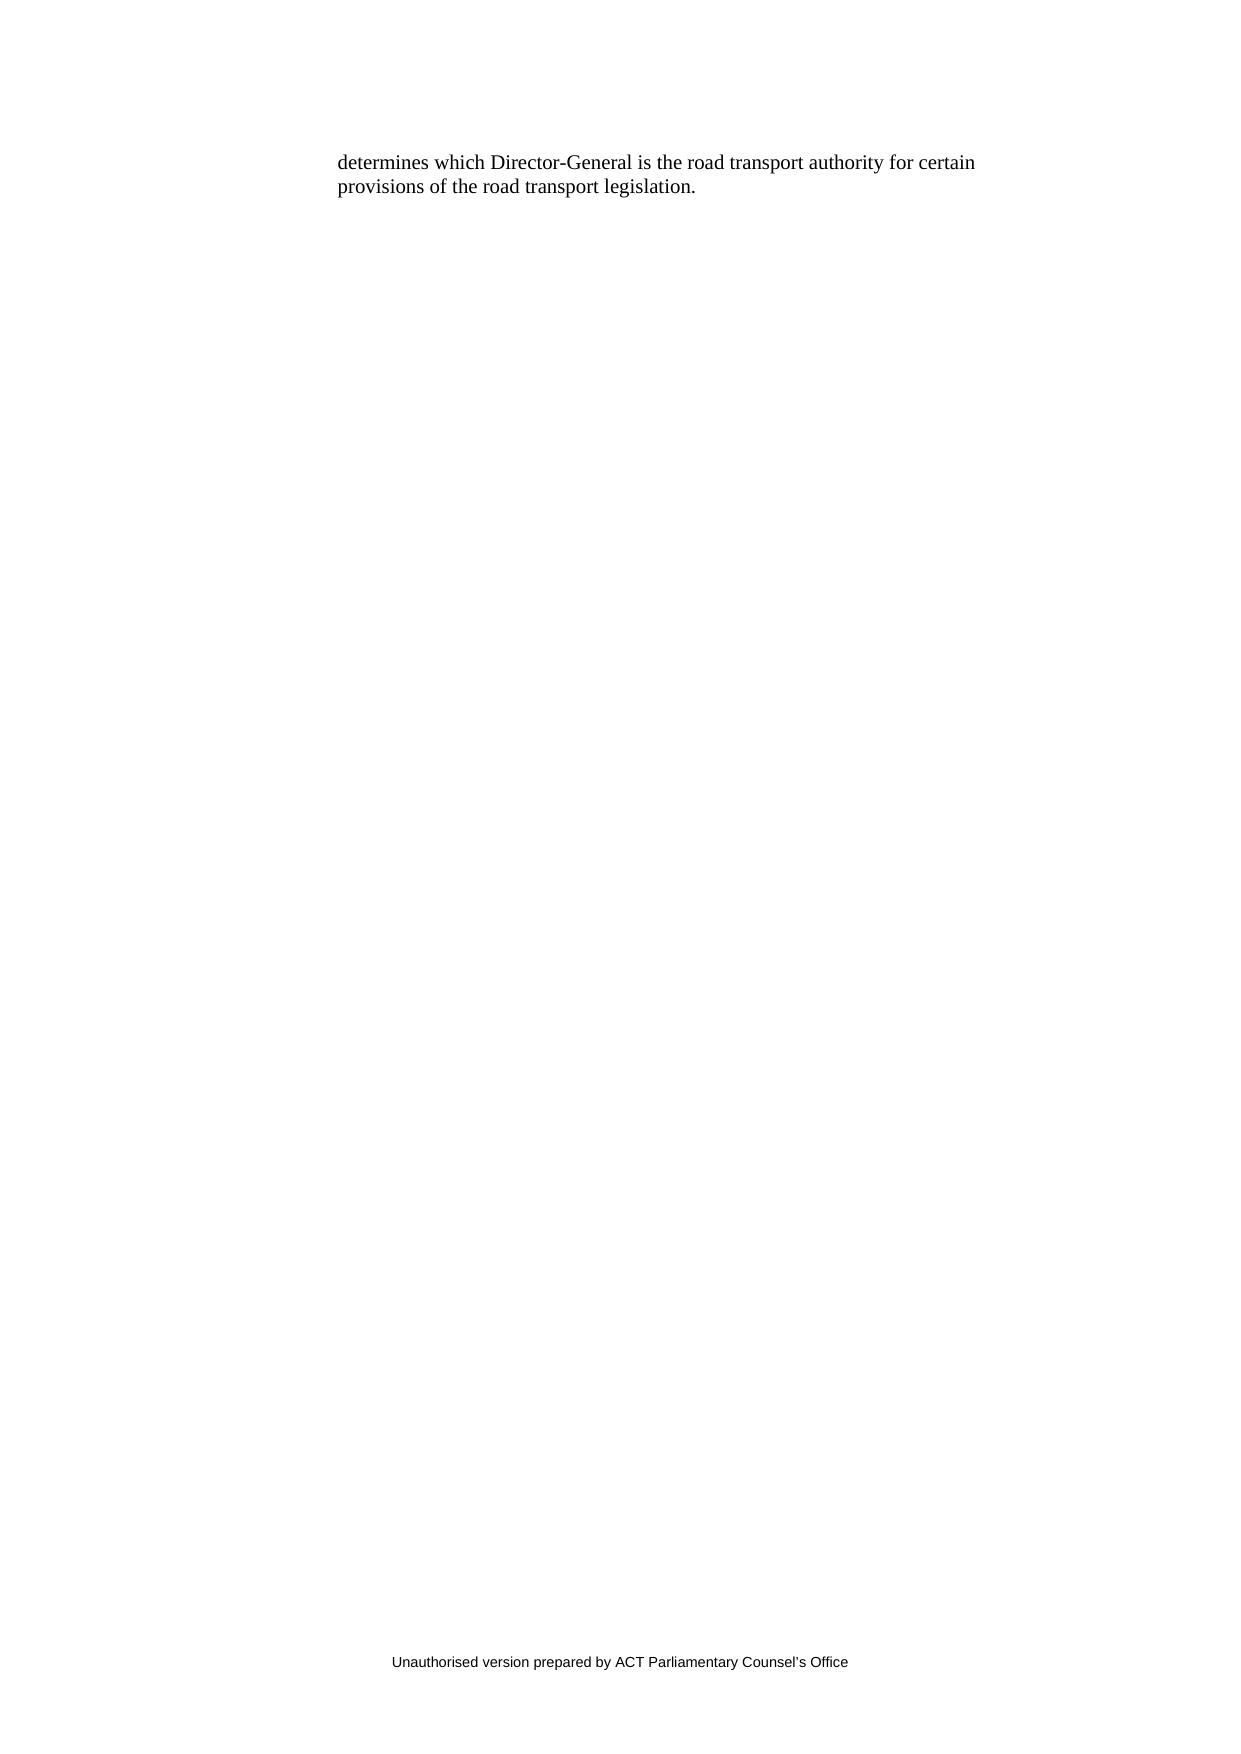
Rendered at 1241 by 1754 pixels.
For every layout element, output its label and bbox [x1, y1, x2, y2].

text [261, 150, 1053, 198]
